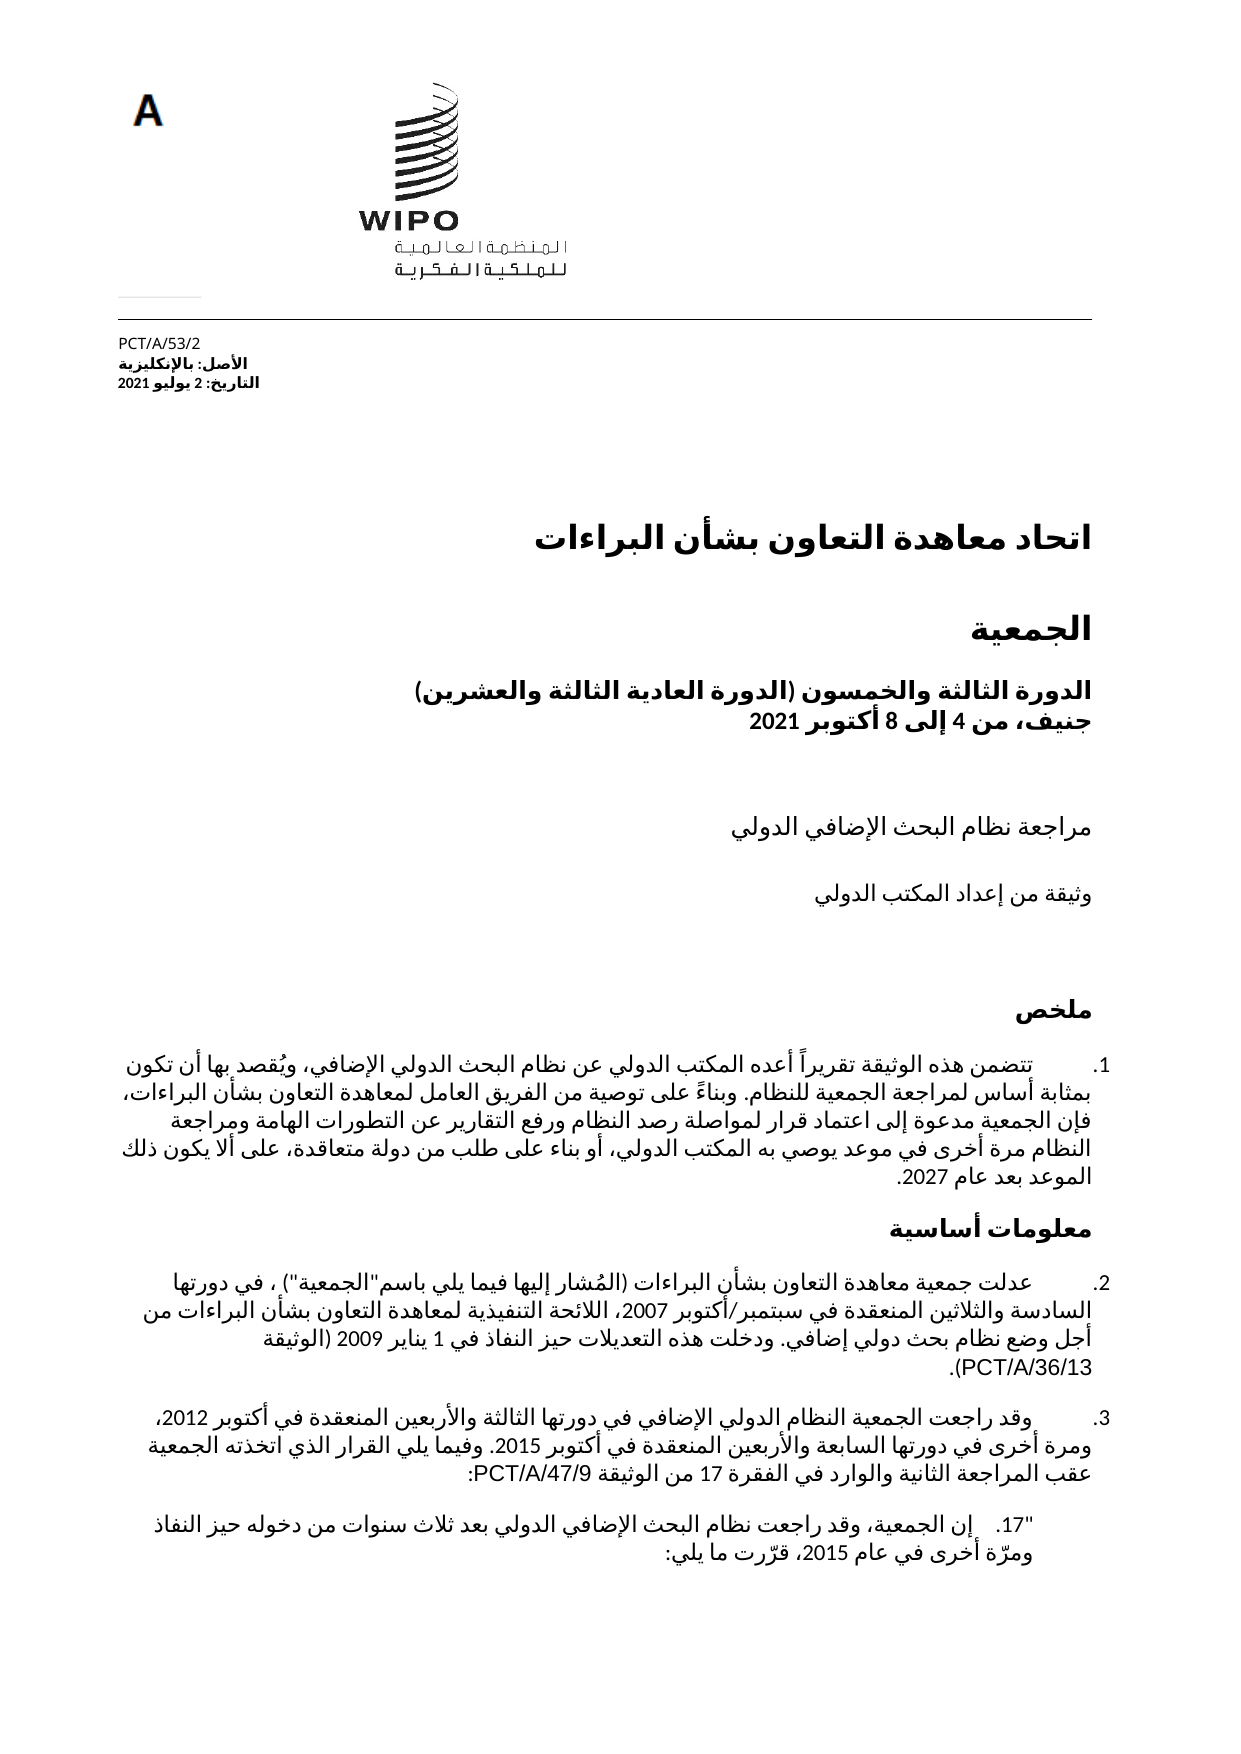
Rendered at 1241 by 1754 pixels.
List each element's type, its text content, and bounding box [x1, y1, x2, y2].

text جنيف، من 4 إلى 8 أكتوبر 2021 [118, 705, 1092, 736]
picture [118, 79, 203, 299]
text تتضمن هذه الوثيقة تقريراً أعده المكتب الدولي عن نظام البحث الدولي الإضافي، ويُقصد بها أن تكون بمثابة أساس لمراجعة الجمعية للنظام. وبناءً على توصية من الفريق العامل لمعاهدة التعاون بشأن البراءات، فإن الجمعية مدعوة إلى اعتماد قرار لمواصلة رصد النظام ورفع التقارير عن التطورات الهامة ومراجعة النظام مرة أخرى في موعد يوصي به المكتب الدولي، أو بناء على طلب من دولة متعاقدة، على ألا يكون ذلك الموعد بعد عام 2027. [118, 1050, 1092, 1190]
subtitle اتحاد معاهدة التعاون بشأن البراءات [118, 517, 1092, 558]
text عدلت جمعية معاهدة التعاون بشأن البراءات (المُشار إليها فيما يلي باسم"الجمعية") ، في دورتها السادسة والثلاثين المنعقدة في سبتمبر/أكتوبر 2007، اللائحة التنفيذية لمعاهدة التعاون بشأن البراءات من أجل وضع نظام بحث دولي إضافي. ودخلت هذه التعديلات حيز النفاذ في 1 يناير 2009 (الوثيقة PCT/A/36/13). [118, 1268, 1092, 1381]
subtitle ملخص [118, 994, 1092, 1025]
subtitle معلومات أساسية [118, 1213, 1092, 1243]
text الدورة الثالثة والخمسون (الدورة العادية الثالثة والعشرين) [118, 675, 1092, 705]
text التاريخ: 2 يوليو 2021 [118, 373, 1092, 392]
text مراجعة نظام البحث الإضافي الدولي [118, 811, 1092, 841]
picture [356, 79, 574, 287]
text وثيقة من إعداد المكتب الدولي [118, 879, 1092, 907]
text الأصل: بالإنكليزية [118, 354, 1092, 373]
list "17. إن الجمعية، وقد راجعت نظام البحث الإضافي الدولي بعد ثلاث سنوات من دخوله حيز النفاذ ومرّة أخرى في عام 2015، قرّرت ما يلي: [118, 1511, 1033, 1567]
text PCT/A/53/2 [118, 333, 1092, 354]
text الجمعية [118, 608, 1092, 648]
text وقد راجعت الجمعية النظام الدولي الإضافي في دورتها الثالثة والأربعين المنعقدة في أكتوبر 2012، ومرة أخرى في دورتها السابعة والأربعين المنعقدة في أكتوبر 2015. وفيما يلي القرار الذي اتخذته الجمعية عقب المراجعة الثانية والوارد في الفقرة 17 من الوثيقة PCT/A/47/9: [118, 1403, 1092, 1488]
